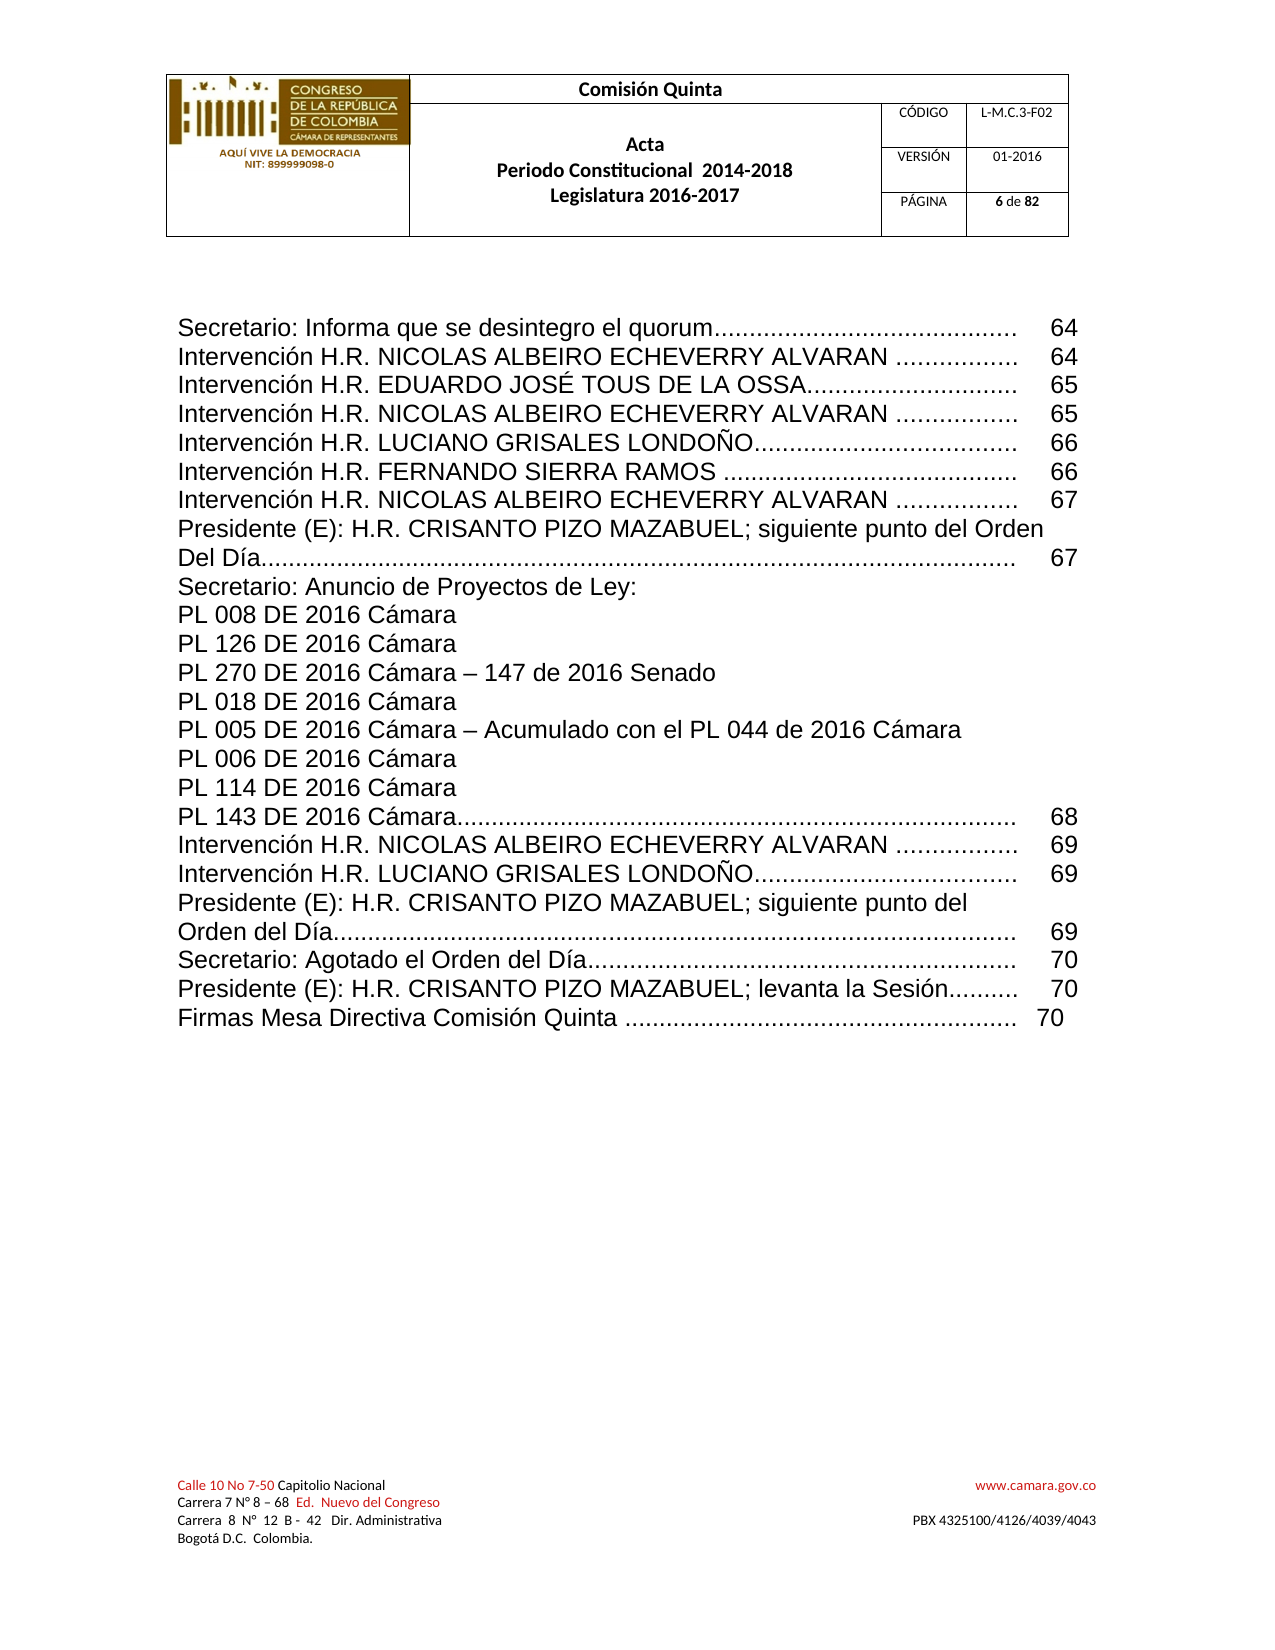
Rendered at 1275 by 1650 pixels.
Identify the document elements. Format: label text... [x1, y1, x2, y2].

text PL 126 DE 2016 Cámara [177, 629, 1098, 658]
text Intervención H.R. LUCIANO GRISALES LONDOÑO 66 [177, 428, 1098, 457]
text PL 018 DE 2016 Cámara [177, 687, 1098, 715]
text Firmas Mesa Directiva Comisión Quinta 70 [177, 1003, 1098, 1032]
text Presidente (E): H.R. CRISANTO PIZO MAZABUEL; siguiente punto del [177, 888, 1098, 917]
text Intervención H.R. LUCIANO GRISALES LONDOÑO 69 [177, 859, 1098, 888]
text PL 114 DE 2016 Cámara [177, 773, 1098, 802]
text PL 008 DE 2016 Cámara [177, 600, 1098, 629]
text Intervención H.R. NICOLAS ALBEIRO ECHEVERRY ALVARAN 65 [177, 399, 1098, 428]
text Intervención H.R. NICOLAS ALBEIRO ECHEVERRY ALVARAN 69 [177, 830, 1098, 859]
text Intervención H.R. FERNANDO SIERRA RAMOS 66 [177, 457, 1098, 485]
text Secretario: Anuncio de Proyectos de Ley: [177, 572, 1098, 600]
text Presidente (E): H.R. CRISANTO PIZO MAZABUEL; siguiente punto del Orden [177, 514, 1098, 543]
text PL 006 DE 2016 Cámara [177, 744, 1098, 773]
text Secretario: Agotado el Orden del Día 70 [177, 945, 1098, 974]
text Intervención H.R. EDUARDO JOSÉ TOUS DE LA OSSA 65 [177, 370, 1098, 399]
text PL 270 DE 2016 Cámara – 147 de 2016 Senado [177, 658, 1098, 687]
text Secretario: Informa que se desintegro el quorum 64 [177, 313, 1098, 342]
text Intervención H.R. NICOLAS ALBEIRO ECHEVERRY ALVARAN 64 [177, 342, 1098, 370]
text Orden del Día 69 [177, 917, 1098, 945]
text PL 005 DE 2016 Cámara – Acumulado con el PL 044 de 2016 Cámara [177, 715, 1098, 744]
text Del Día 67 [177, 543, 1098, 572]
text Intervención H.R. NICOLAS ALBEIRO ECHEVERRY ALVARAN 67 [177, 485, 1098, 514]
text Presidente (E): H.R. CRISANTO PIZO MAZABUEL; levanta la Sesión 70 [177, 974, 1098, 1003]
picture [168, 75, 409, 171]
text PL 143 DE 2016 Cámara 68 [177, 802, 1098, 830]
